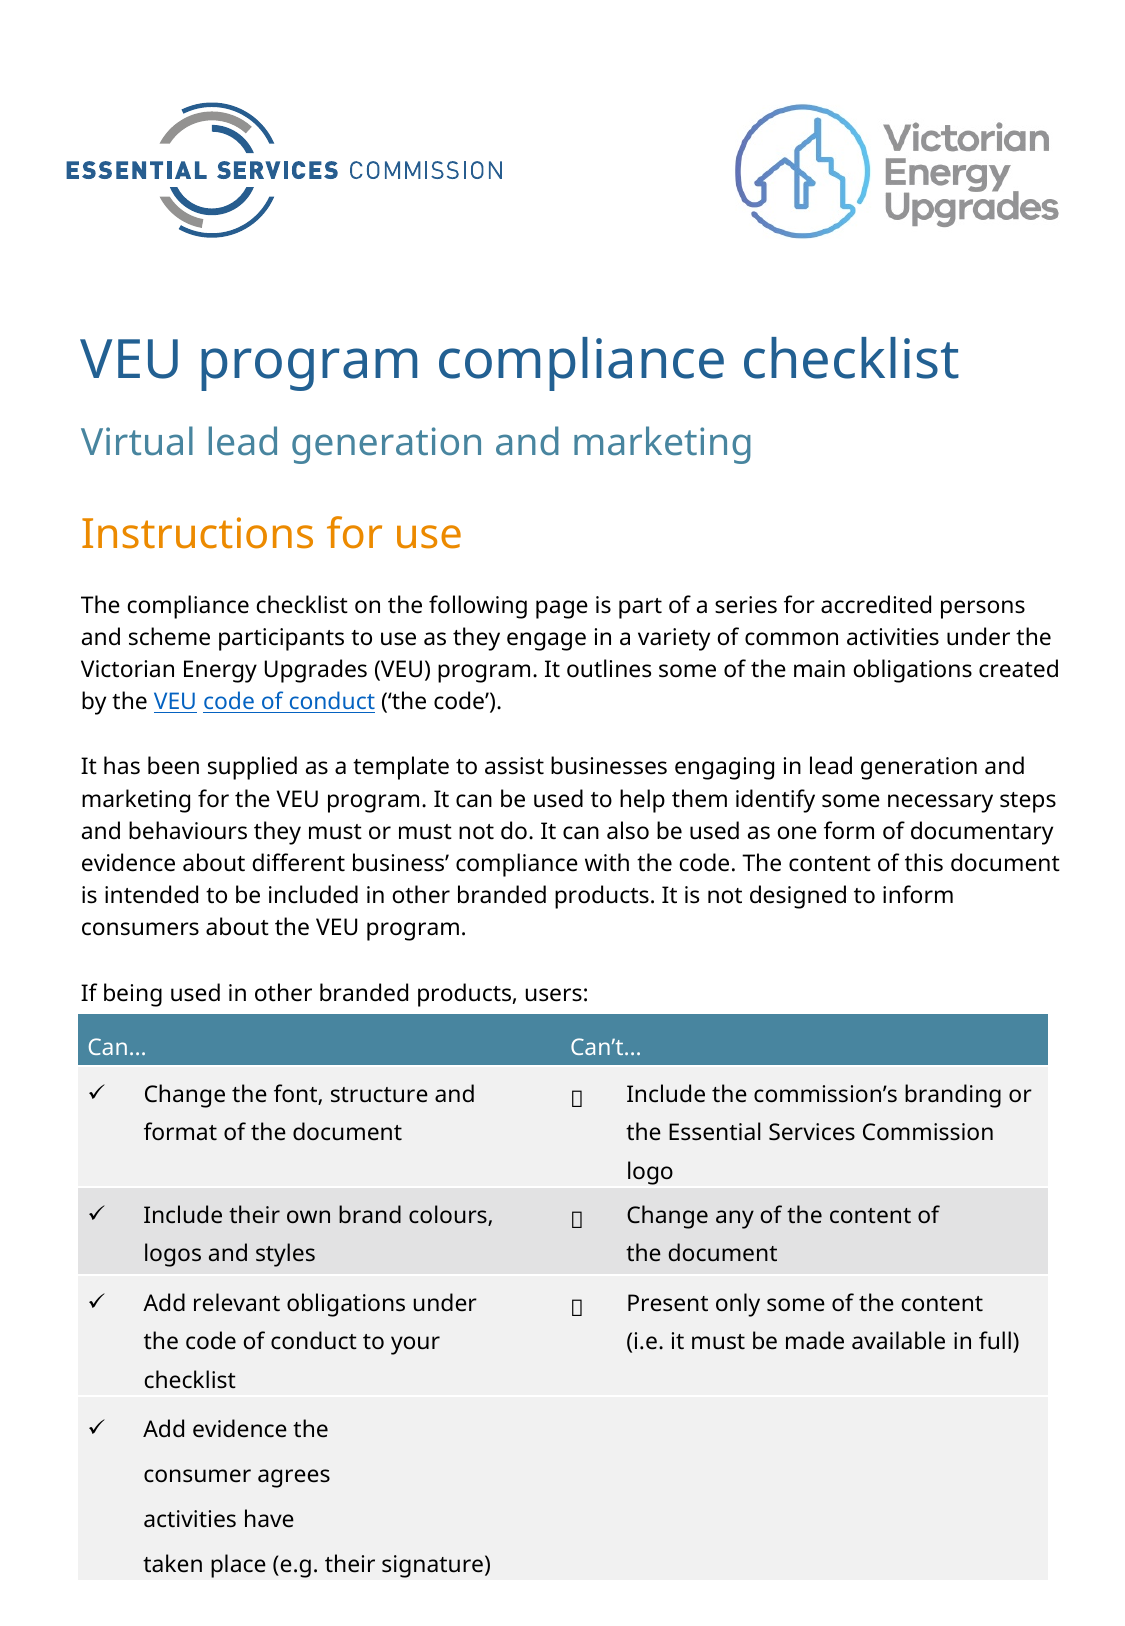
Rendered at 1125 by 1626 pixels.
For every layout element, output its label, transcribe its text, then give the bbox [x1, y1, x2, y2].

title VEU program compliance checklist [81, 321, 1071, 394]
text Instructions for use [81, 503, 1071, 560]
text Virtual lead generation and marketing [81, 416, 1071, 467]
table_cell Present only some of the content (i.e. it must be made available in full) [605, 1276, 1048, 1395]
text The compliance checklist on the following page is part of a series for accredited persons and scheme participants to use as they engage in a variety of common activities under the Victorian Energy Upgrades (VEU) program. It outlines some of the main obligations created by the VEU code of conduct (‘the code’). [81, 589, 1071, 716]
table_cell Change any of the content of the document [605, 1188, 1048, 1274]
table_cell  [559, 1188, 605, 1274]
table_cell Include the commission’s branding or the Essential Services Commission logo [605, 1067, 1048, 1186]
table_cell Include their own brand colours, logos and styles [78, 1188, 559, 1274]
picture [731, 102, 1061, 245]
table_cell  [559, 1276, 605, 1395]
text It has been supplied as a template to assist businesses engaging in lead generation and marketing for the VEU program. It can be used to help them identify some necessary steps and behaviours they must or must not do. It can also be used as one form of documentary evidence about different business’ compliance with the code. The content of this document is intended to be included in other branded products. It is not designed to inform consumers about the VEU program. [81, 750, 1063, 942]
table_cell Add relevant obligations under the code of conduct to your checklist [78, 1276, 559, 1395]
table_header Can… [78, 1014, 559, 1065]
table_header Can’t… [559, 1014, 1048, 1065]
table_cell Change the font, structure and format of the document [78, 1067, 559, 1186]
text If being used in other branded products, users: [81, 977, 1071, 1008]
table_cell  [559, 1067, 605, 1186]
table_cell Add evidence the consumer agrees activities have taken place (e.g. their signature) [78, 1397, 1048, 1580]
